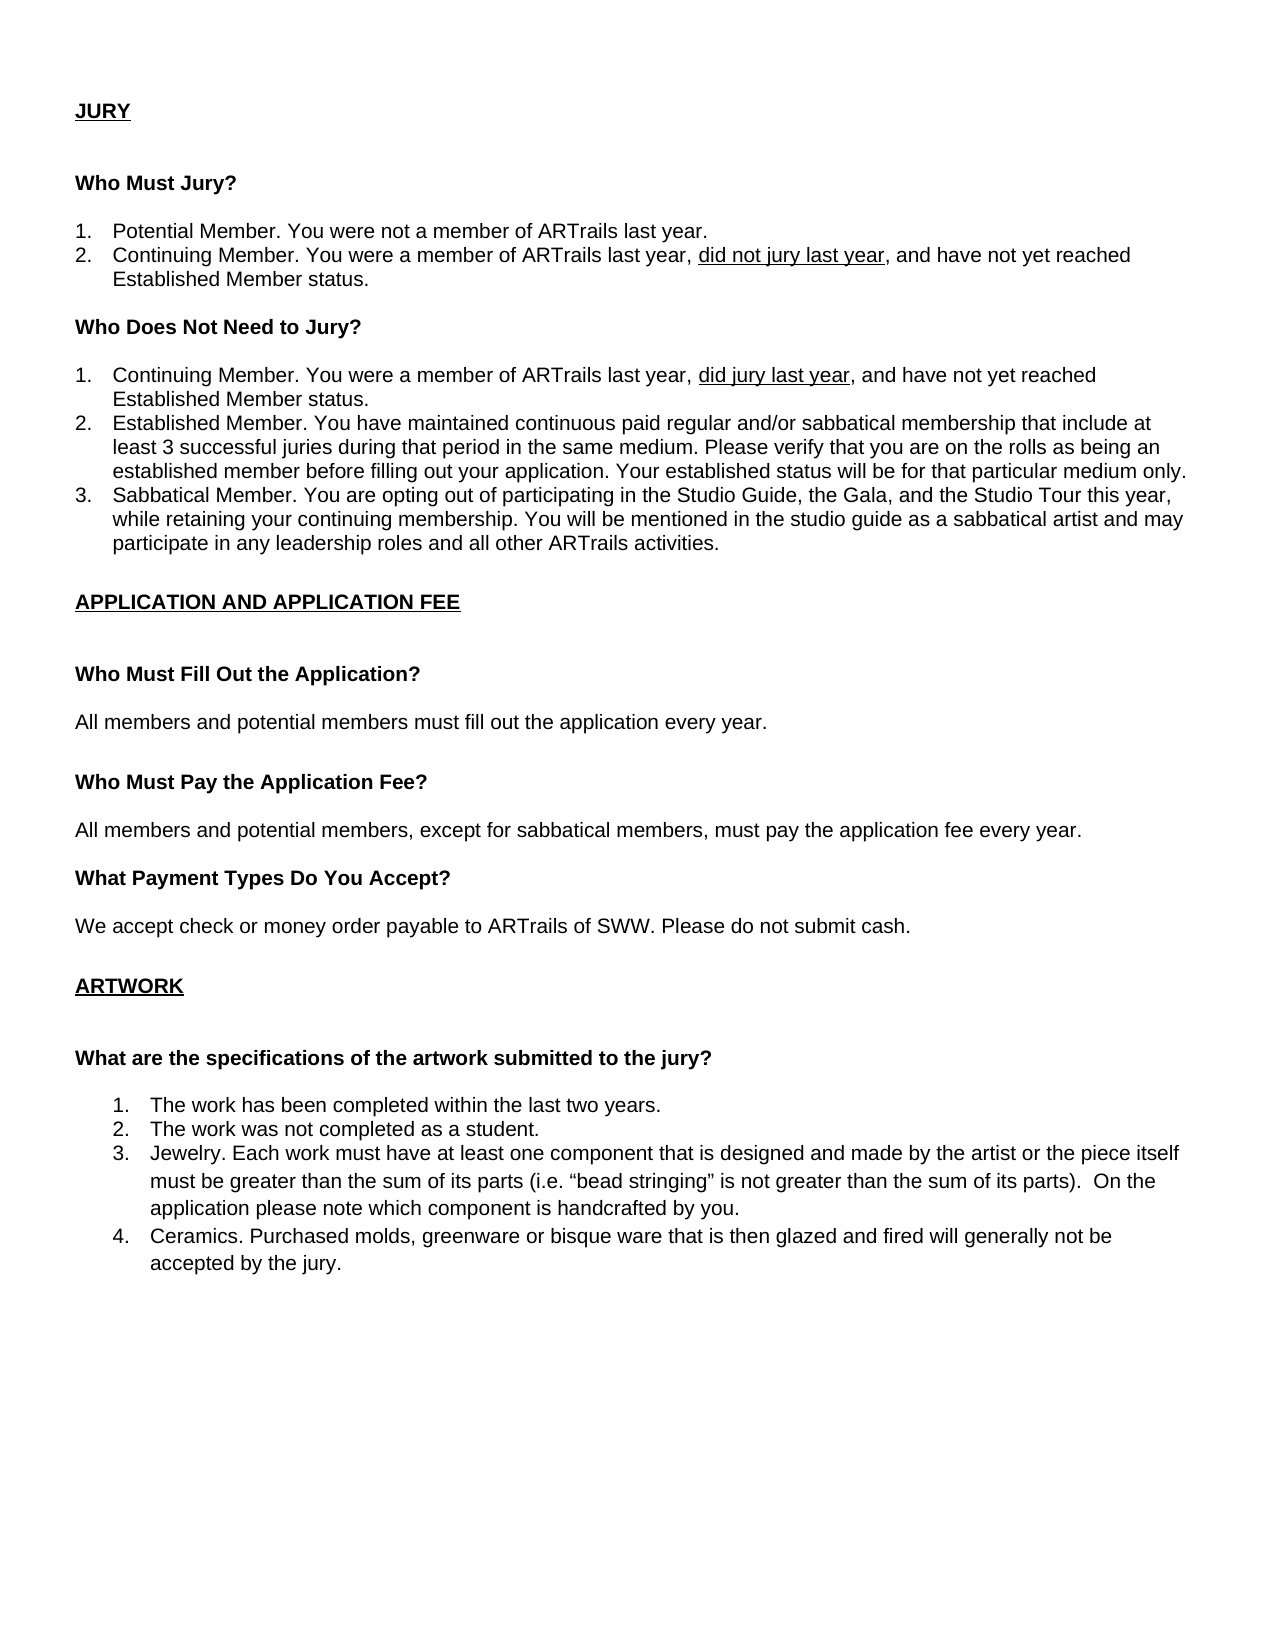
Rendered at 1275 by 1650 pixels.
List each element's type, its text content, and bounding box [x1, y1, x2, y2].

text Who Must Jury? [75, 171, 1200, 195]
list Established Member. You have maintained continuous paid regular and/or sabbatical membership that include at least 3 successful juries during that period in the same medium. Please verify that you are on the rolls as being an established member before filling out your application. Your established status will be for that particular medium only. [75, 411, 1200, 482]
text Who Must Fill Out the Application? [75, 662, 1200, 686]
list Continuing Member. You were a member of ARTrails last year, did not jury last year, and have not yet reached Established Member status. [75, 243, 1200, 291]
text Who Must Pay the Application Fee? [75, 770, 1200, 794]
text Who Does Not Need to Jury? [75, 315, 1200, 339]
list Sabbatical Member. You are opting out of participating in the Studio Guide, the Gala, and the Studio Tour this year, while retaining your continuing membership. You will be mentioned in the studio guide as a sabbatical artist and may participate in any leadership roles and all other ARTrails activities. [75, 482, 1200, 554]
text All members and potential members must fill out the application every year. [75, 710, 1200, 734]
list The work has been completed within the last two years. [112, 1093, 1200, 1117]
list Ceramics. Purchased molds, greenware or bisque ware that is then glazed and fired will generally not be accepted by the jury. [112, 1224, 1200, 1275]
list The work was not completed as a student. [112, 1117, 1200, 1141]
text APPLICATION AND APPLICATION FEE [75, 590, 1200, 614]
list Continuing Member. You were a member of ARTrails last year, did jury last year, and have not yet reached Established Member status. [75, 363, 1200, 411]
text What Payment Types Do You Accept? [75, 866, 1200, 890]
text We accept check or money order payable to ARTrails of SWW. Please do not submit cash. [75, 914, 1200, 938]
text All members and potential members, except for sabbatical members, must pay the application fee every year. [75, 818, 1200, 842]
text JURY [75, 99, 1200, 123]
list Potential Member. You were not a member of ARTrails last year. [75, 219, 1200, 243]
text ARTWORK [75, 973, 1200, 997]
text What are the specifications of the artwork submitted to the jury? [75, 1045, 1200, 1069]
list Jewelry. Each work must have at least one component that is designed and made by the artist or the piece itself must be greater than the sum of its parts (i.e. “bead stringing” is not greater than the sum of its parts). On the application please note which component is handcrafted by you. [112, 1141, 1200, 1220]
